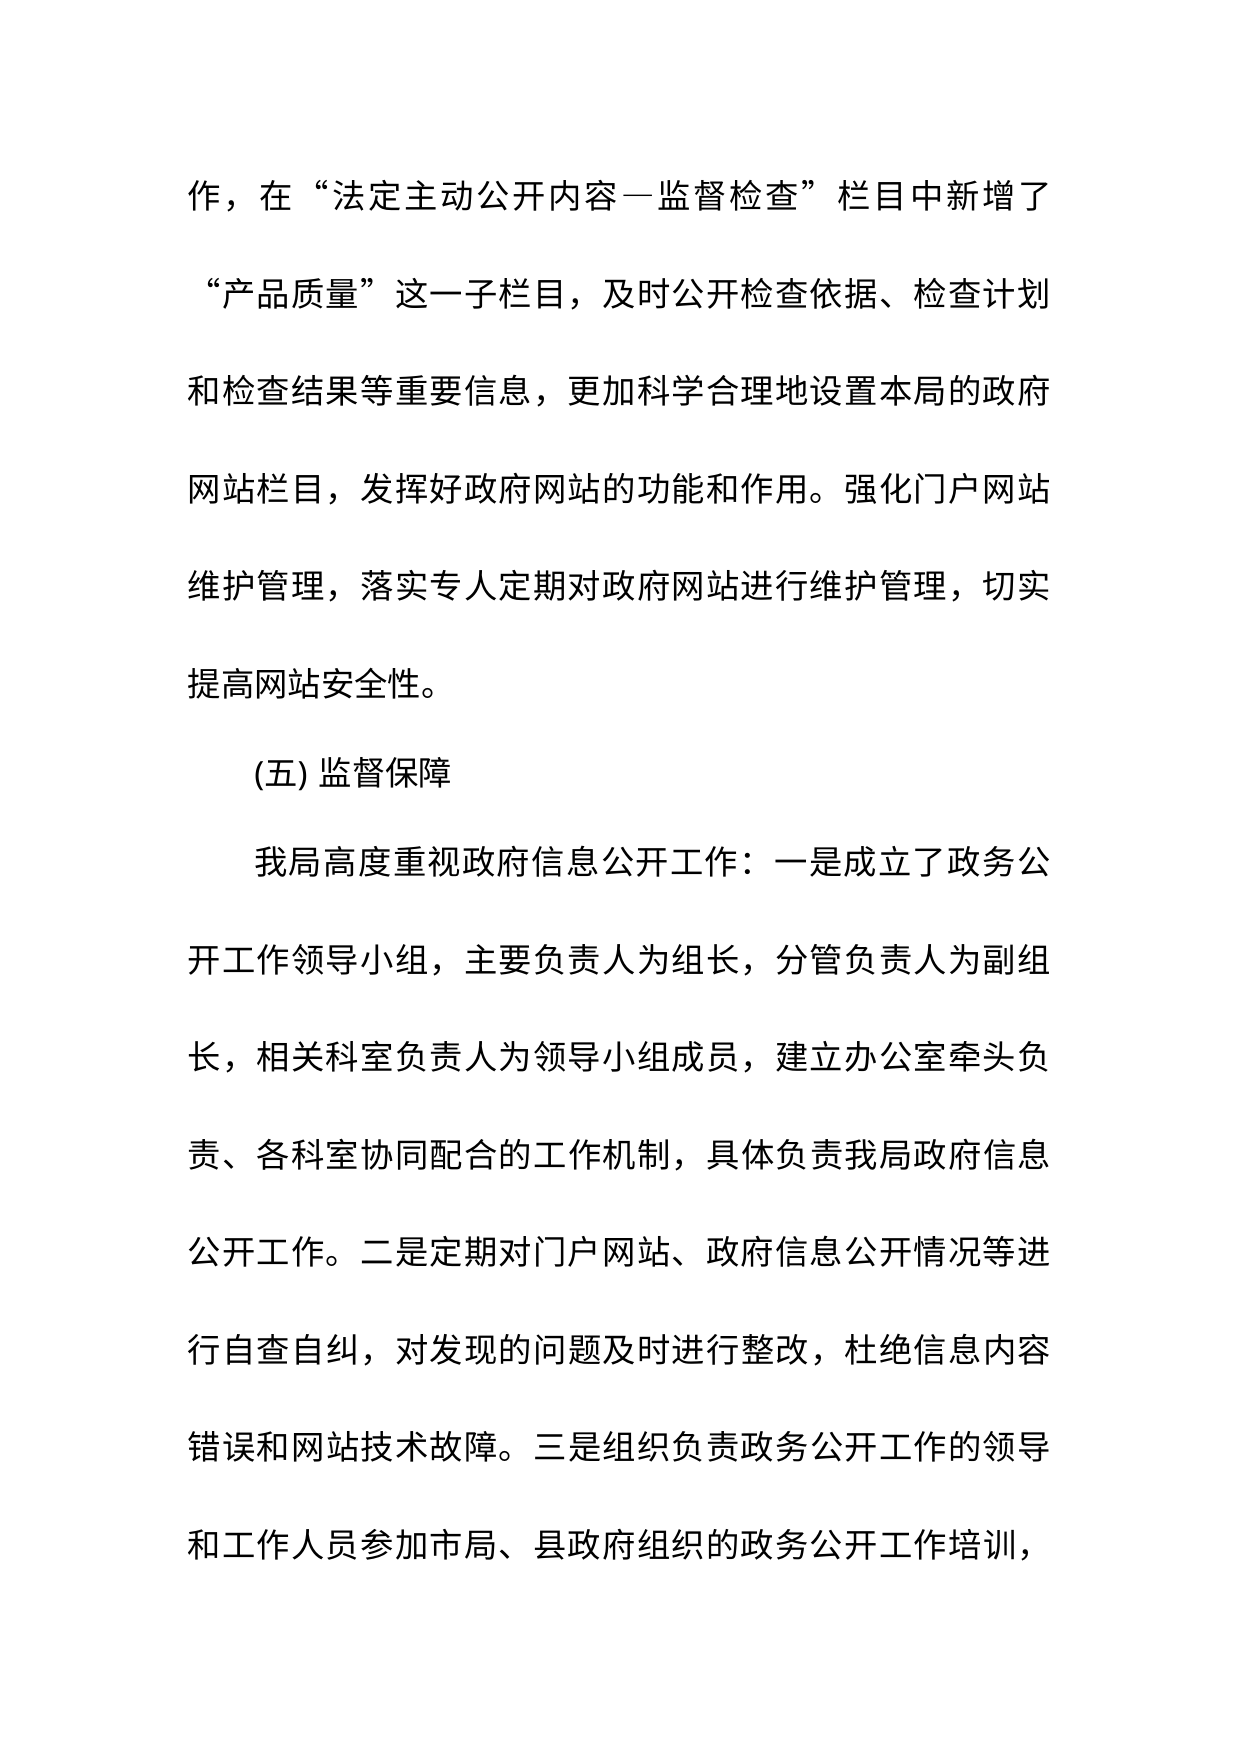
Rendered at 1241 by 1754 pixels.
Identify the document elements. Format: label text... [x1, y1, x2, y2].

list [187, 828, 1053, 1575]
list 监督保障 [187, 738, 1053, 803]
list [187, 162, 1053, 714]
